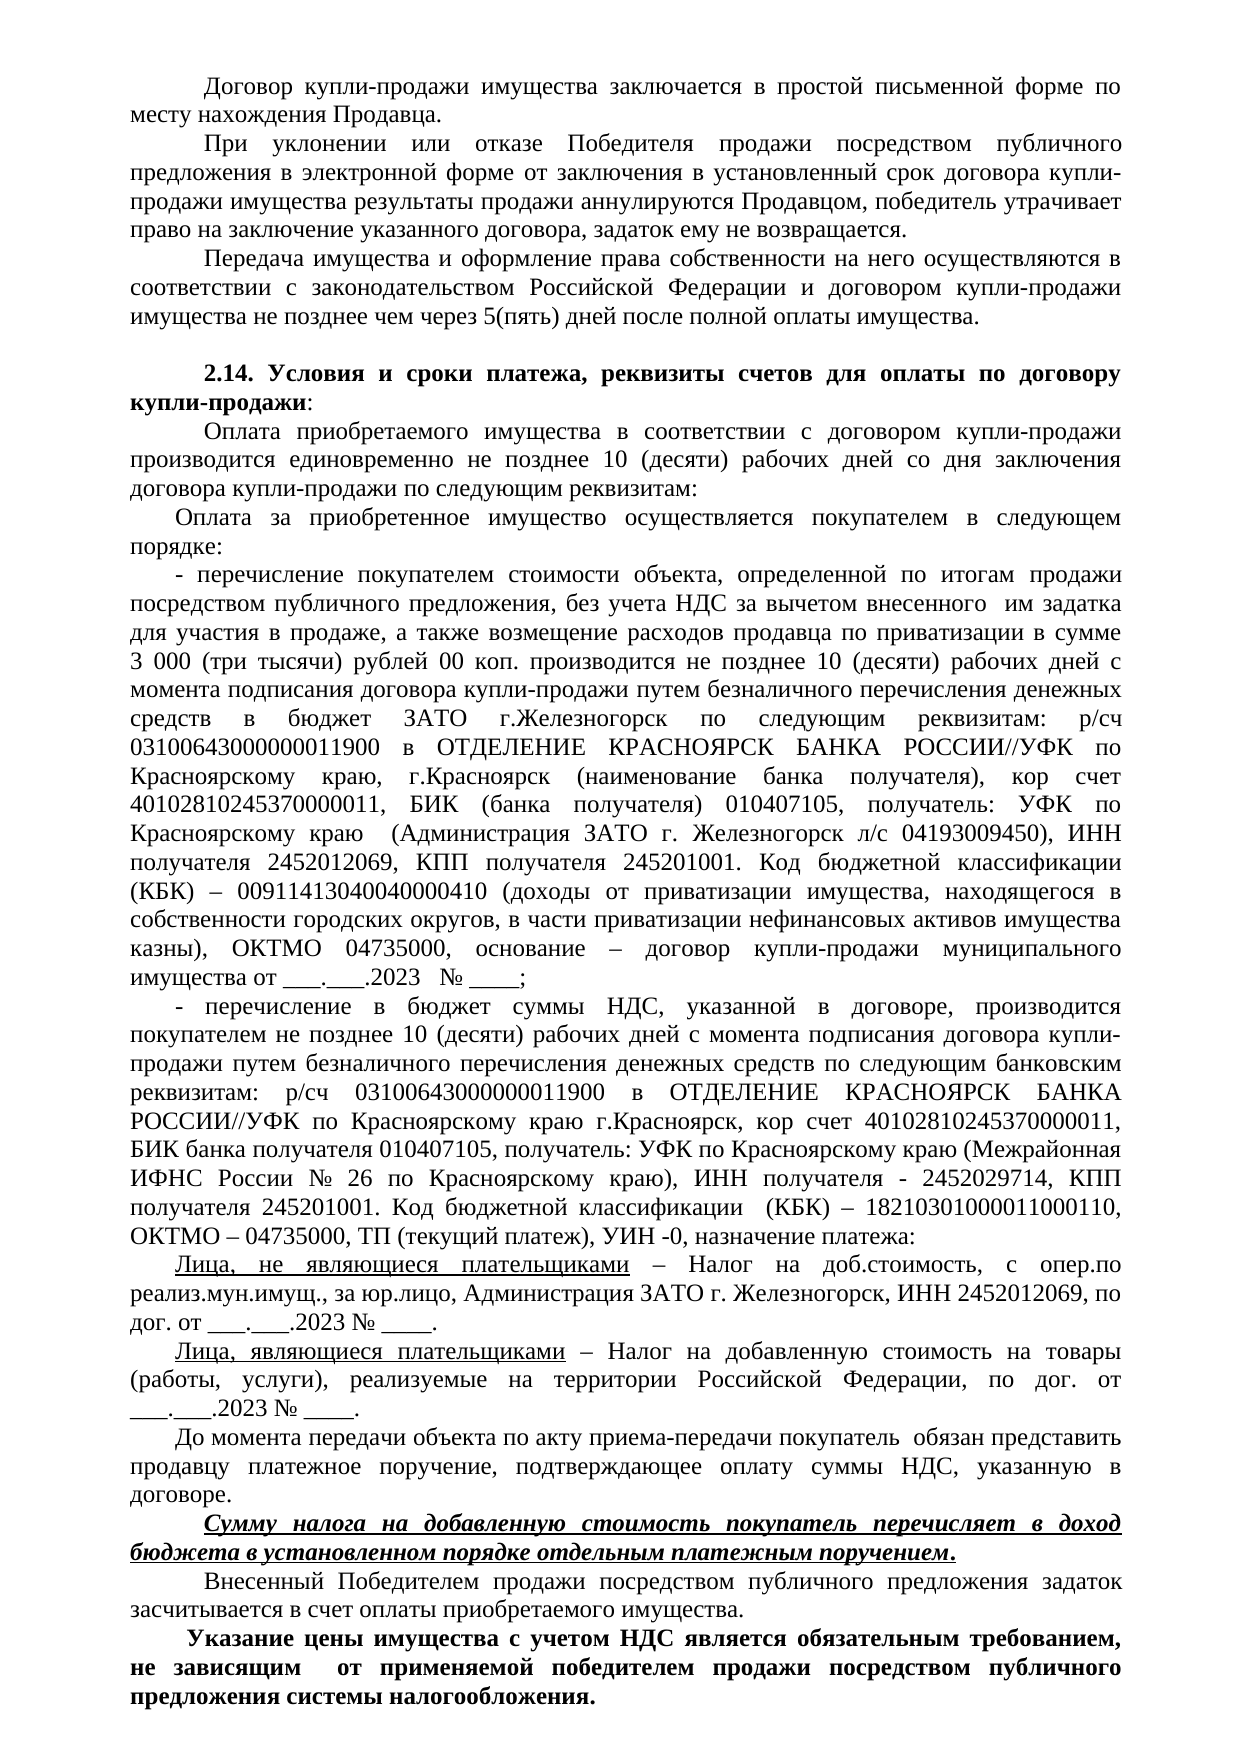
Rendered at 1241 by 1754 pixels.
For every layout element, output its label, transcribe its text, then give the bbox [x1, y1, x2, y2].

text 2.14. Условия и сроки платежа, реквизиты счетов для оплаты по договору купли-продажи: [130, 358, 1122, 416]
text Договор купли-продажи имущества заключается в простой письменной форме по месту нахождения Продавца. [130, 71, 1122, 128]
text Лица, не являющиеся плательщиками – Налог на доб.стоимость, с опер.по реализ.мун.имущ., за юр.лицо, Администрация ЗАТО г. Железногорск, ИНН 2452012069, по дог. от ___.___.2023 № ____. [130, 1249, 1122, 1336]
text До момента передачи объекта по акту приема-передачи покупатель обязан представить продавцу платежное поручение, подтверждающее оплату суммы НДС, указанную в договоре. [130, 1422, 1122, 1508]
text Указание цены имущества с учетом НДС является обязательным требованием, не зависящим от применяемой победителем продажи посредством публичного предложения системы налогообложения. [130, 1623, 1122, 1709]
text Передача имущества и оформление права собственности на него осуществляются в соответствии с законодательством Российской Федерации и договором купли-продажи имущества не позднее чем через 5(пять) дней после полной оплаты имущества. [130, 243, 1122, 329]
text - перечисление покупателем стоимости объекта, определенной по итогам продажи посредством публичного предложения, без учета НДС за вычетом внесенного им задатка для участия в продаже, а также возмещение расходов продавца по приватизации в сумме 3 000 (три тысячи) рублей 00 коп. производится не позднее 10 (десяти) рабочих дней с момента подписания договора купли-продажи путем безналичного перечисления денежных средств в бюджет ЗАТО г.Железногорск по следующим реквизитам: р/сч 03100643000000011900 в ОТДЕЛЕНИЕ КРАСНОЯРСК БАНКА РОССИИ//УФК по Красноярскому краю, г.Красноярск (наименование банка получателя), кор счет 40102810245370000011, БИК (банка получателя) 010407105, получатель: УФК по Красноярскому краю (Администрация ЗАТО г. Железногорск л/с 04193009450), ИНН получателя 2452012069, КПП получателя 245201001. Код бюджетной классификации (КБК) – 00911413040040000410 (доходы от приватизации имущества, находящегося в собственности городских округов, в части приватизации нефинансовых активов имущества казны), ОКТМО 04735000, основание – договор купли-продажи муниципального имущества от ___.___.2023 № ____; [130, 559, 1122, 991]
text Лица, являющиеся плательщиками – Налог на добавленную стоимость на товары (работы, услуги), реализуемые на территории Российской Федерации, по дог. от ___.___.2023 № ____. [130, 1336, 1122, 1422]
text Сумму налога на добавленную стоимость покупатель перечисляет в доход бюджета в установленном порядке отдельным платежным поручением. [130, 1508, 1122, 1566]
text При уклонении или отказе Победителя продажи посредством публичного предложения в электронной форме от заключения в установленный срок договора купли-продажи имущества результаты продажи аннулируются Продавцом, победитель утрачивает право на заключение указанного договора, задаток ему не возвращается. [130, 128, 1122, 243]
text Оплата приобретаемого имущества в соответствии с договором купли-продажи производится единовременно не позднее 10 (десяти) рабочих дней со дня заключения договора купли-продажи по следующим реквизитам: [130, 416, 1122, 502]
text - перечисление в бюджет суммы НДС, указанной в договоре, производится покупателем не позднее 10 (десяти) рабочих дней с момента подписания договора купли-продажи путем безналичного перечисления денежных средств по следующим банковским реквизитам: р/сч 03100643000000011900 в ОТДЕЛЕНИЕ КРАСНОЯРСК БАНКА РОССИИ//УФК по Красноярскому краю г.Красноярск, кор счет 40102810245370000011, БИК банка получателя 010407105, получатель: УФК по Красноярскому краю (Межрайонная ИФНС России № 26 по Красноярскому краю), ИНН получателя - 2452029714, КПП получателя 245201001. Код бюджетной классификации (КБК) – 18210301000011000110, ОКТМО – 04735000, ТП (текущий платеж), УИН -0, назначение платежа: [130, 991, 1122, 1249]
text Оплата за приобретенное имущество осуществляется покупателем в следующем порядке: [130, 502, 1122, 559]
text Внесенный Победителем продажи посредством публичного предложения задаток засчитывается в счет оплаты приобретаемого имущества. [130, 1566, 1122, 1623]
